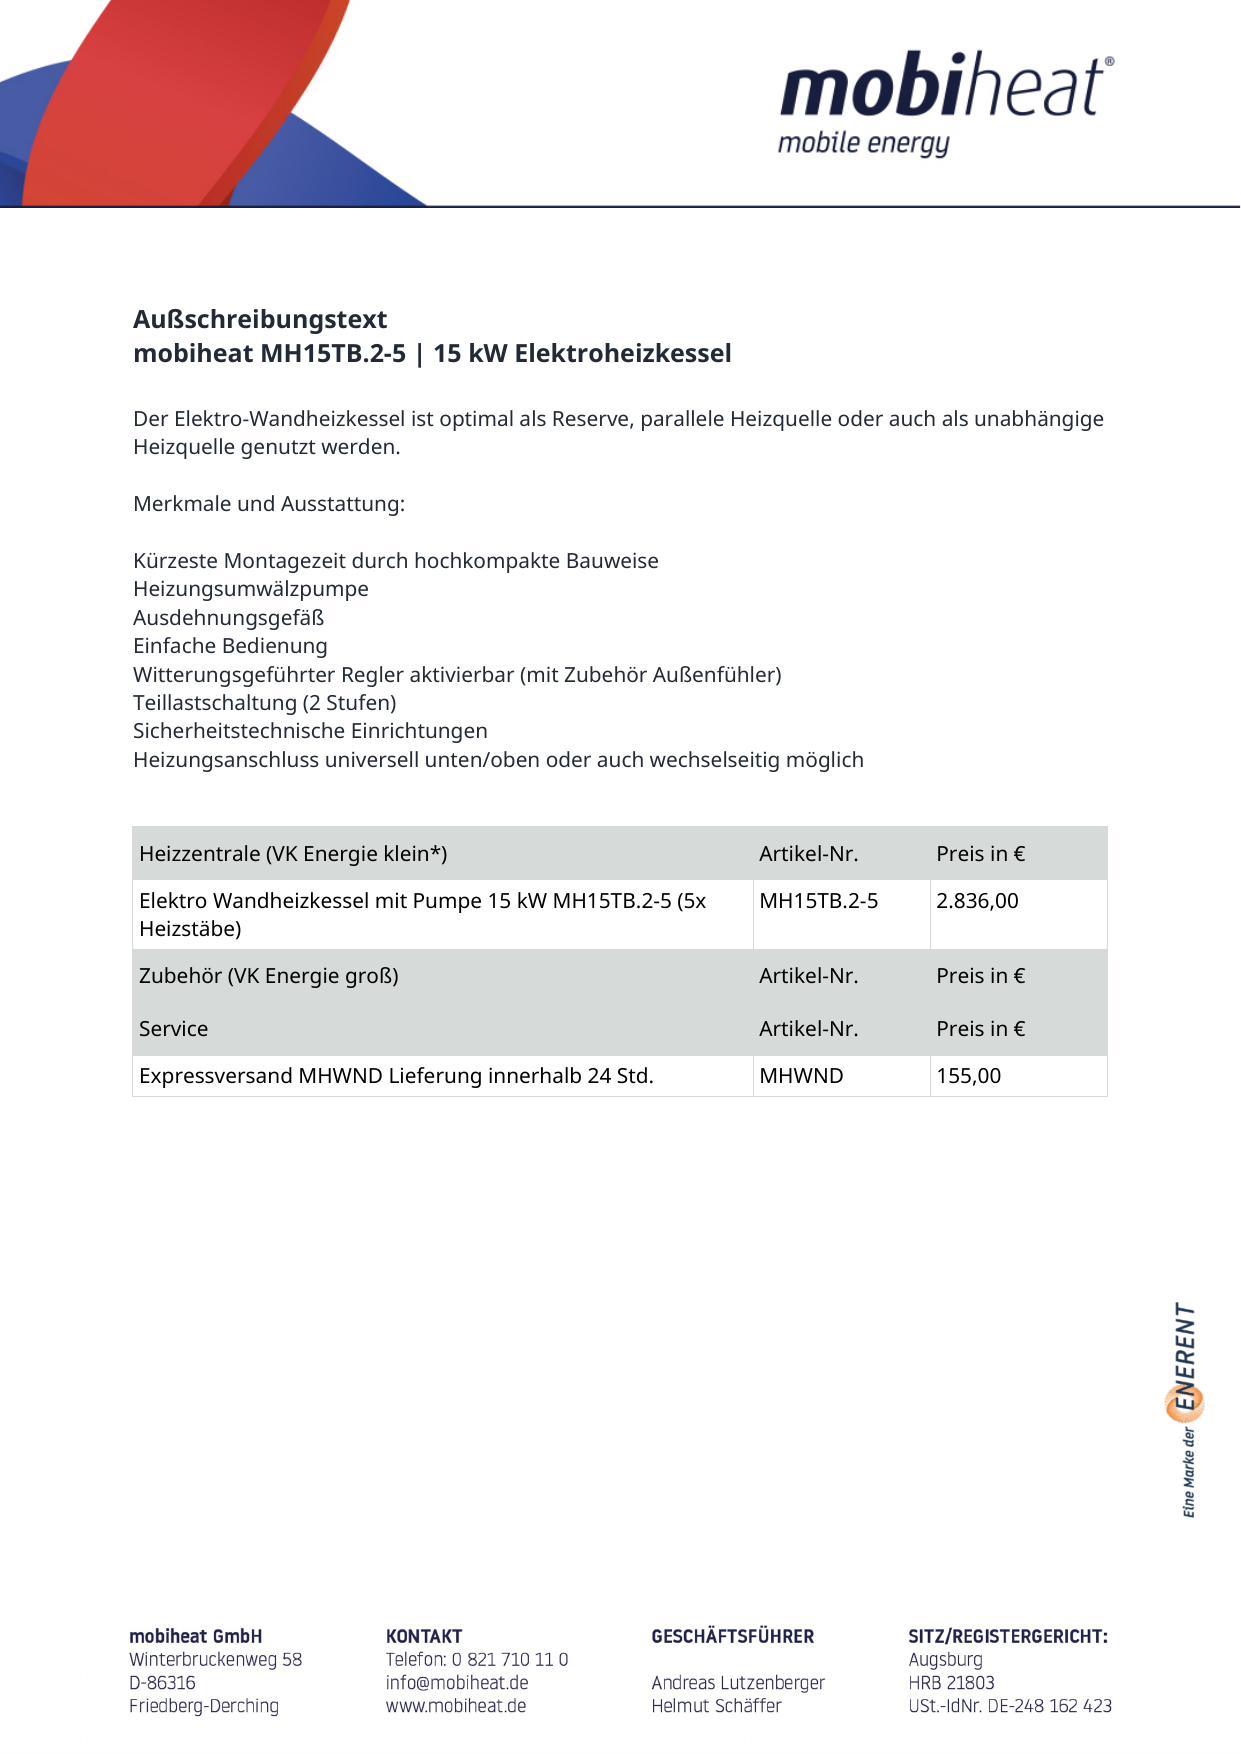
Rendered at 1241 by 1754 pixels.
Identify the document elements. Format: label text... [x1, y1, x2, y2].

table_cell Artikel-Nr. [754, 1003, 930, 1055]
table_cell Expressversand MHWND Lieferung innerhalb 24 Std. [133, 1056, 753, 1096]
picture [1, 1618, 1241, 1754]
table_header Preis in € [931, 827, 1107, 879]
table_cell Service [133, 1003, 753, 1055]
table_cell 2.836,00 [931, 880, 1107, 949]
table_header Heizzentrale (VK Energie klein*) [133, 827, 753, 879]
table_cell 155,00 [931, 1056, 1107, 1096]
picture [0, 0, 1241, 208]
table_cell MHWND [754, 1056, 930, 1096]
table_cell Preis in € [931, 1003, 1107, 1055]
table_cell Zubehör (VK Energie groß) [133, 950, 753, 1002]
table_header Artikel-Nr. [754, 827, 930, 879]
table_cell Artikel-Nr. [754, 950, 930, 1002]
table_cell MH15TB.2-5 [754, 880, 930, 949]
picture [1163, 1301, 1206, 1520]
table_cell Elektro Wandheizkessel mit Pumpe 15 kW MH15TB.2-5 (5x Heizstäbe) [133, 880, 753, 949]
text Außschreibungstext [133, 267, 1107, 336]
text mobiheat MH15TB.2-5 | 15 kW Elektroheizkessel [133, 336, 1107, 370]
table_cell Preis in € [931, 950, 1107, 1002]
text Der Elektro-Wandheizkessel ist optimal als Reserve, parallele Heizquelle oder auch als unabhängige Heizquelle genutzt werden. Merkmale und Ausstattung: Kürzeste Montagezeit durch hochkompakte Bauweise Heizungsumwälzpumpe Ausdehnungsgefäß Einfache Bedienung Witterungsgeführter Regler aktivierbar (mit Zubehör Außenfühler) Teillastschaltung (2 Stufen) Sicherheitstechnische Einrichtungen Heizungsanschluss universell unten/oben oder auch wechselseitig möglich [133, 404, 1107, 797]
